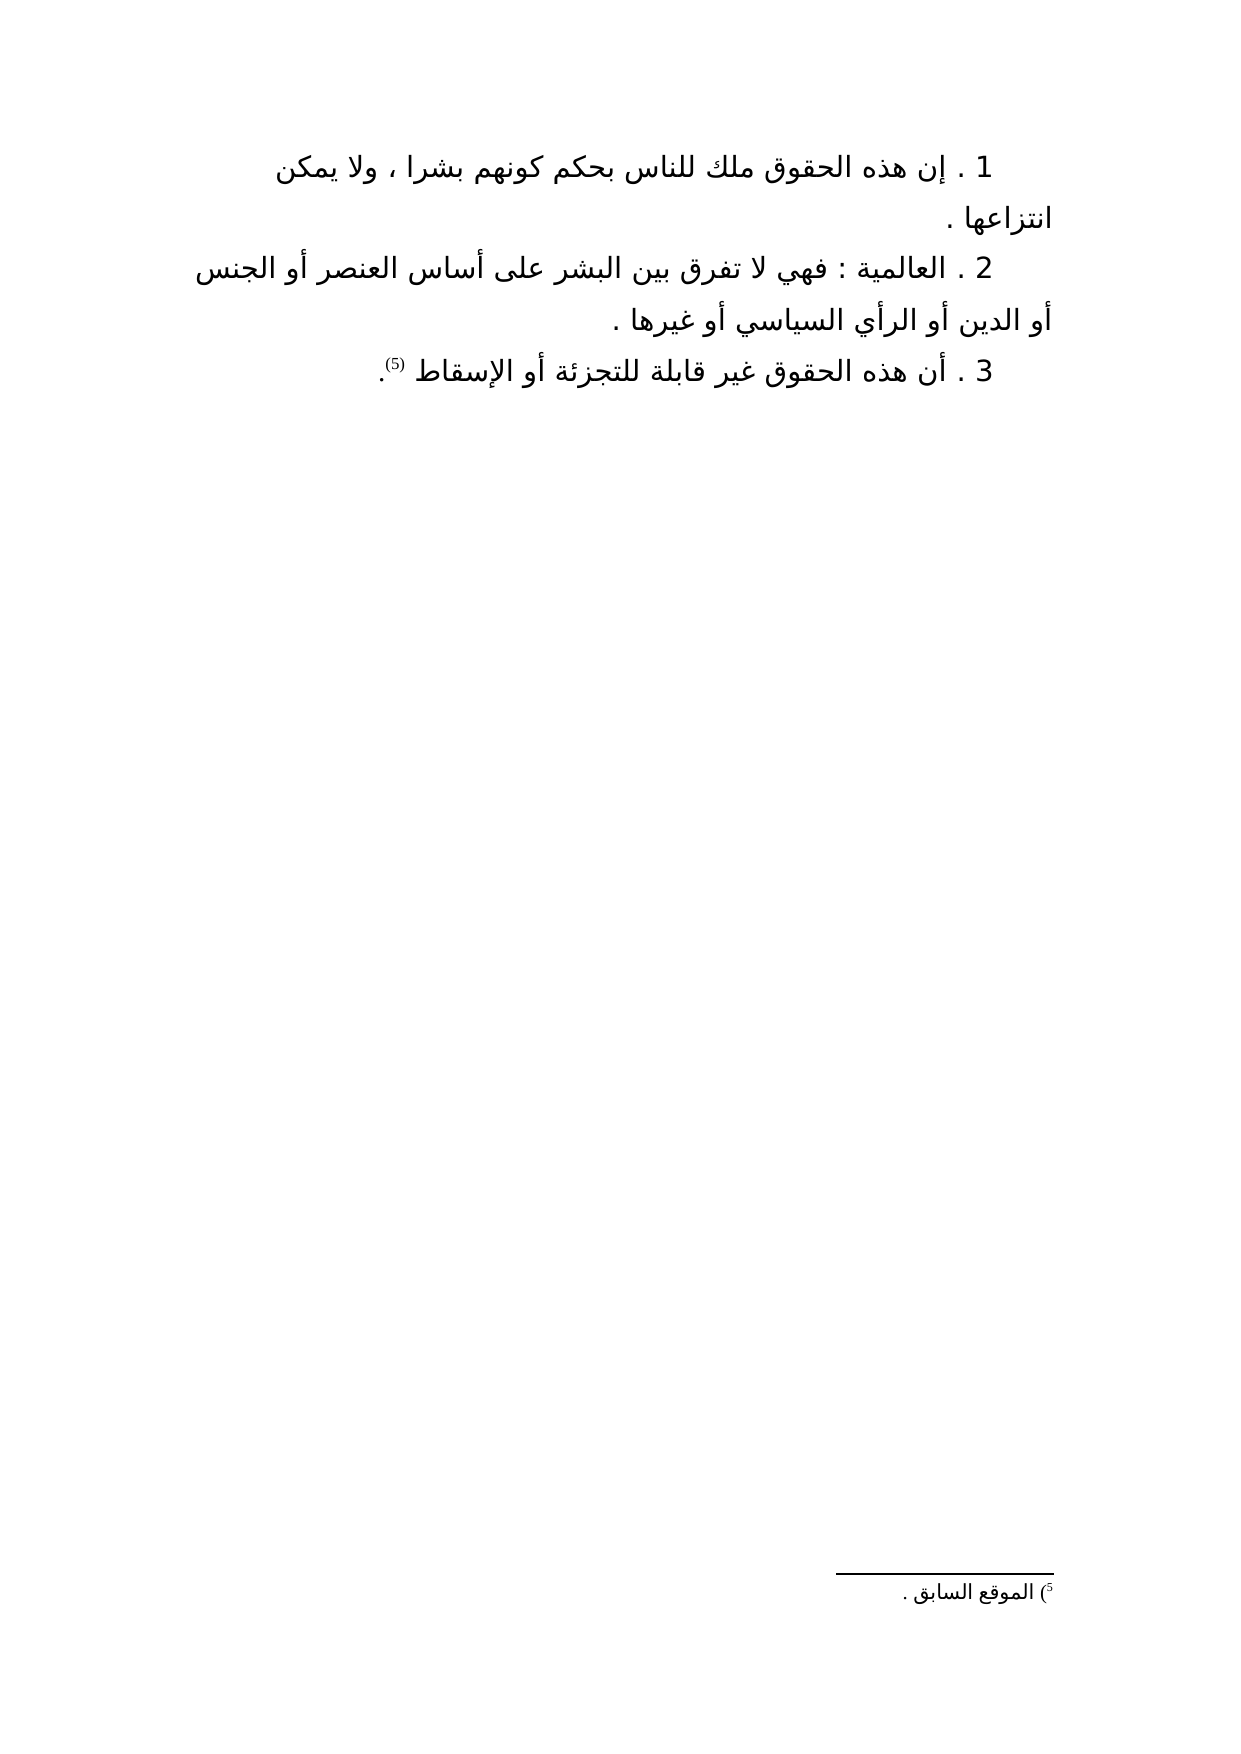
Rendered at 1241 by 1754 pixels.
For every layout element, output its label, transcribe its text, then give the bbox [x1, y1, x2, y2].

text 2 . العالمية : فهي لا تفرق بين البشر على أساس العنصر أو الجنس أو الدين أو الرأي السياسي أو غيرها . [187, 252, 1053, 337]
text 1 . إن هذه الحقوق ملك للناس بحكم كونهم بشرا ، ولا يمكن انتزاعها . [187, 150, 1053, 235]
text 3 . أن هذه الحقوق غير قابلة للتجزئة أو الإسقاط (). [187, 354, 1053, 388]
